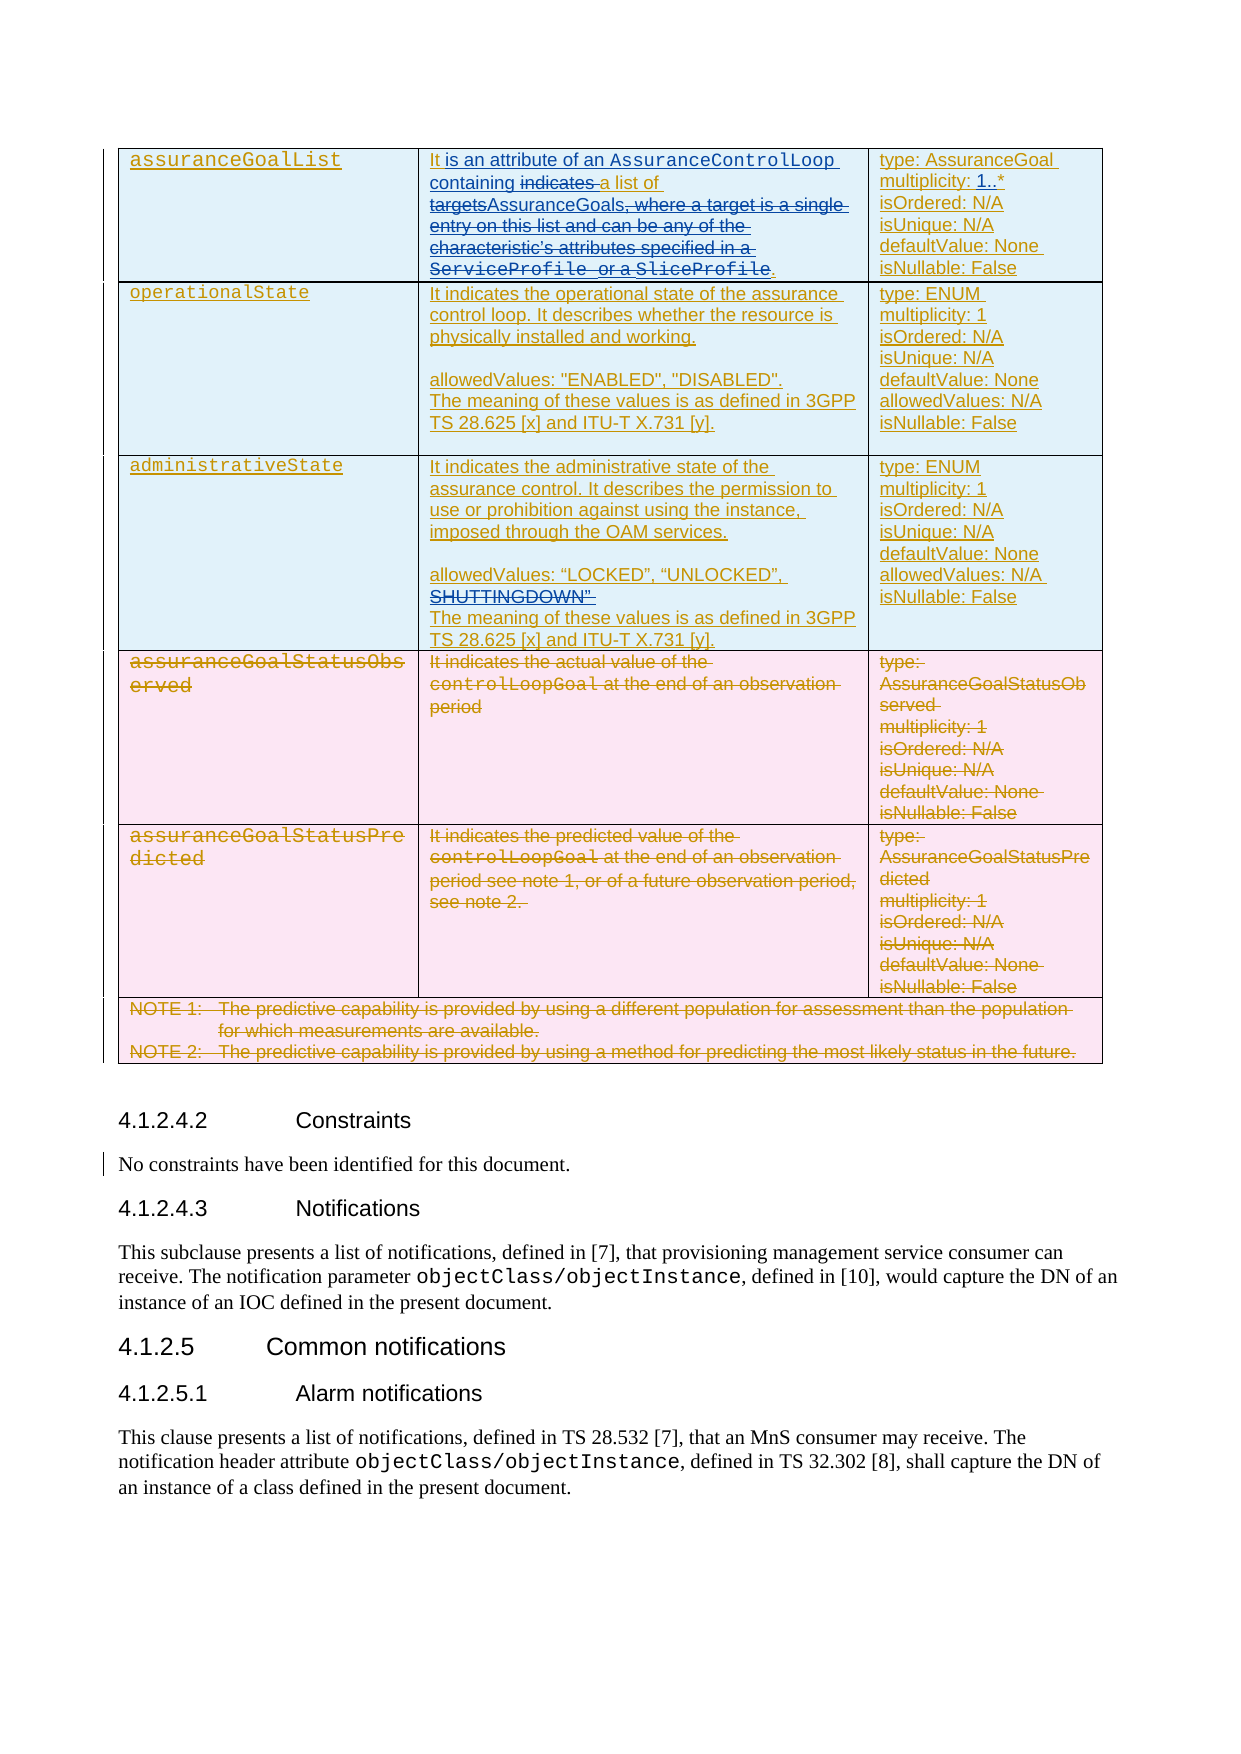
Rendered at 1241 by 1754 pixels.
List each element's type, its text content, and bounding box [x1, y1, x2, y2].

subtitle 4.1.2.4.2 Constraints [118, 1107, 1122, 1133]
text This subclause presents a list of notifications, defined in [7], that provisioning management service consumer can receive. The notification parameter objectClass/objectInstance, defined in [10], would capture the DN of an instance of an IOC defined in the present document. [118, 1240, 1122, 1314]
subtitle 4.1.2.5.1 Alarm notifications [118, 1380, 1122, 1406]
subtitle 4.1.2.4.3 Notifications [118, 1195, 1122, 1221]
text No constraints have been identified for this document. [118, 1152, 1122, 1176]
subtitle 4.1.2.5 Common notifications [118, 1332, 1122, 1361]
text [118, 1425, 1122, 1499]
